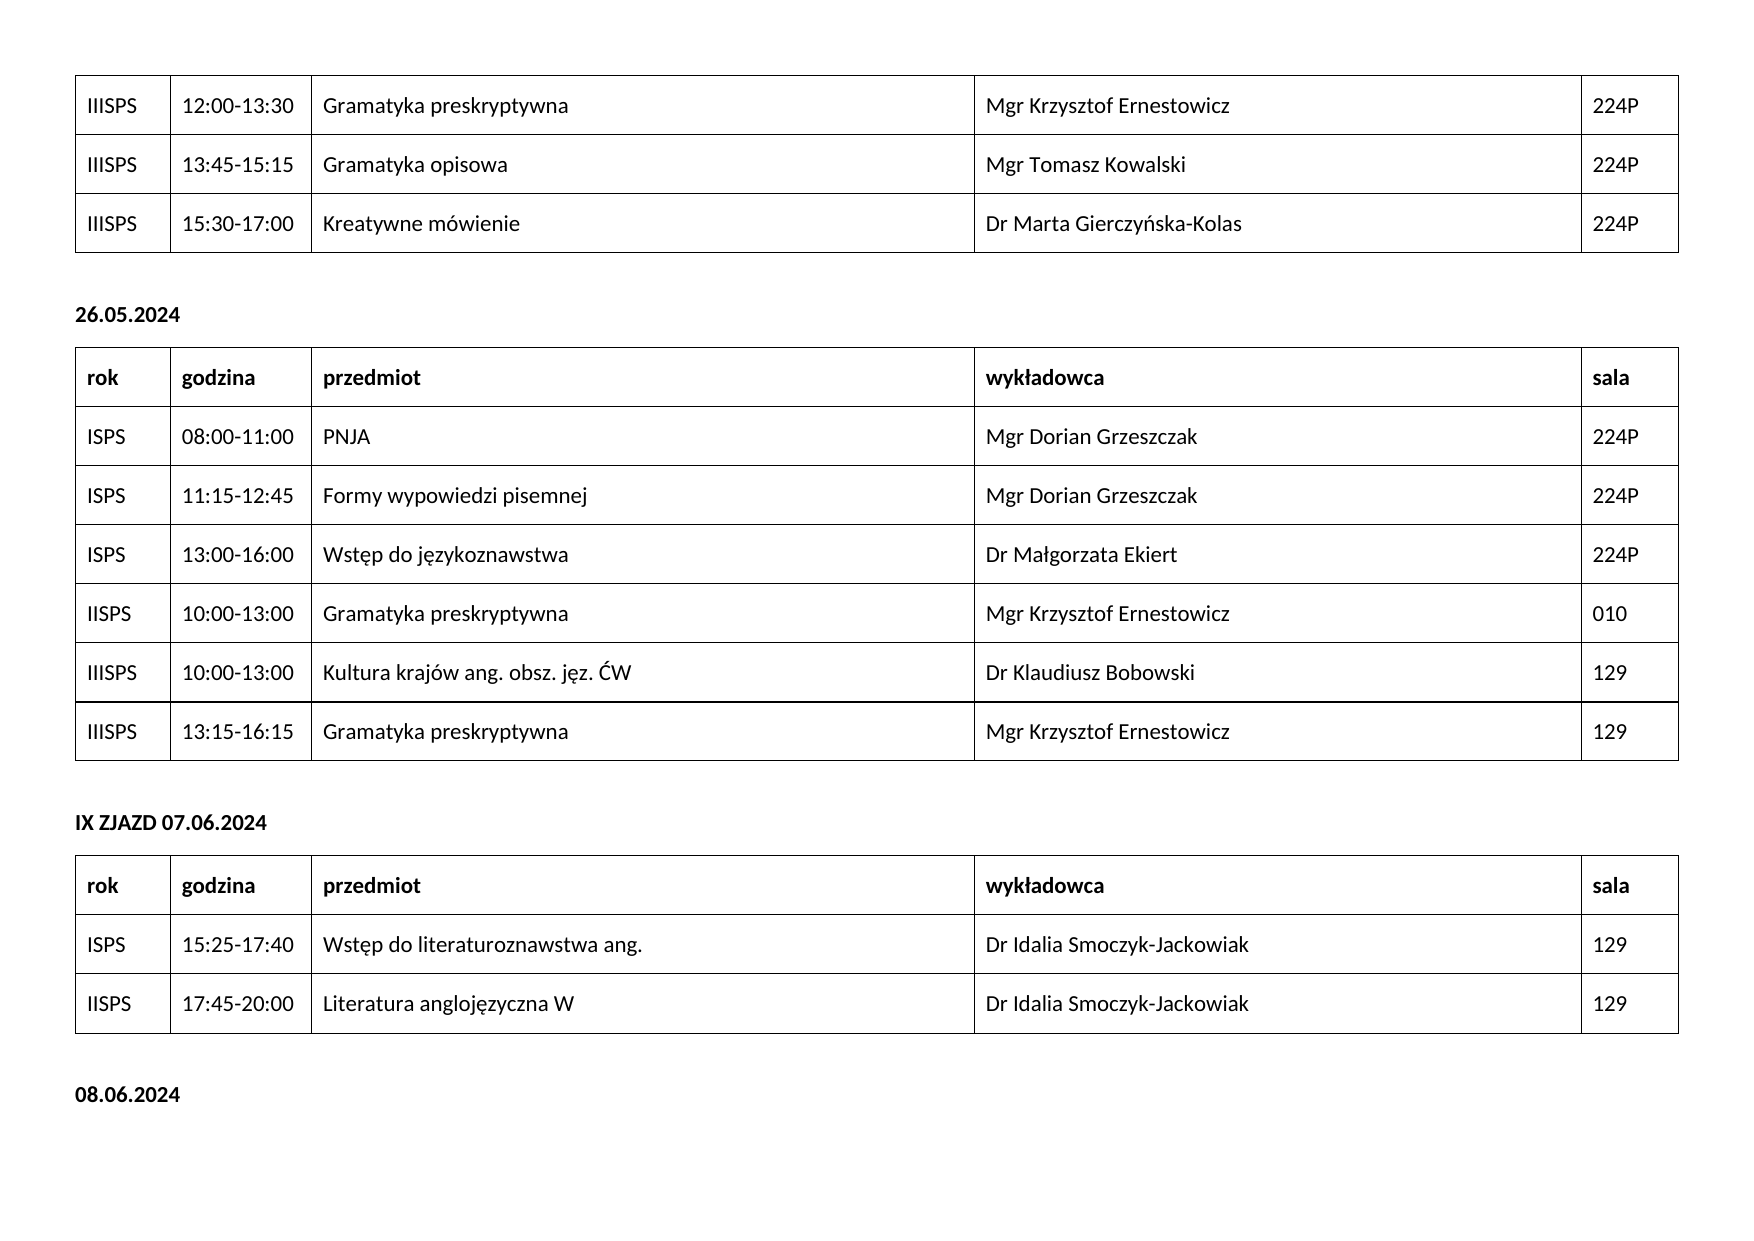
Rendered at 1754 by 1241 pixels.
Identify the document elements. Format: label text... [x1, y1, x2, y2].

table_cell Dr Klaudiusz Bobowski [975, 643, 1581, 701]
table_header przedmiot [312, 856, 974, 914]
table_cell 224P [1582, 407, 1678, 465]
table_cell 129 [1582, 703, 1678, 760]
table_header przedmiot [312, 348, 974, 406]
table_cell Formy wypowiedzi pisemnej [312, 466, 974, 524]
table_cell ISPS [76, 915, 170, 973]
table_cell 12:00-13:30 [171, 76, 311, 134]
table_cell 11:15-12:45 [171, 466, 311, 524]
table_header rok [76, 348, 170, 406]
table_cell IIISPS [76, 135, 170, 193]
table_cell Wstęp do literaturoznawstwa ang. [312, 915, 974, 973]
text IX ZJAZD 07.06.2024 [75, 808, 1679, 836]
table_cell 13:45-15:15 [171, 135, 311, 193]
table_cell 08:00-11:00 [171, 407, 311, 465]
table_cell Gramatyka preskryptywna [312, 703, 974, 760]
table_cell IIISPS [76, 703, 170, 760]
table_header rok [76, 856, 170, 914]
table_cell 224P [1582, 76, 1678, 134]
table_cell 17:45-20:00 [171, 974, 311, 1032]
table_cell Kultura krajów ang. obsz. jęz. ĆW [312, 643, 974, 701]
table_header wykładowca [975, 348, 1581, 406]
table_cell 10:00-13:00 [171, 584, 311, 642]
text 08.06.2024 [75, 1080, 1679, 1108]
table_header sala [1582, 856, 1678, 914]
table_cell Gramatyka opisowa [312, 135, 974, 193]
table_cell Gramatyka preskryptywna [312, 584, 974, 642]
table_cell 13:15-16:15 [171, 703, 311, 760]
table_cell 224P [1582, 194, 1678, 252]
table_cell Mgr Dorian Grzeszczak [975, 407, 1581, 465]
table_cell ISPS [76, 407, 170, 465]
table_header godzina [171, 856, 311, 914]
table_cell Wstęp do językoznawstwa [312, 525, 974, 583]
table_header godzina [171, 348, 311, 406]
table_cell Mgr Krzysztof Ernestowicz [975, 584, 1581, 642]
table_cell 10:00-13:00 [171, 643, 311, 701]
table_cell 129 [1582, 643, 1678, 701]
table_cell 224P [1582, 525, 1678, 583]
table_cell 224P [1582, 135, 1678, 193]
table_cell PNJA [312, 407, 974, 465]
table_cell IIISPS [76, 194, 170, 252]
table_cell Dr Małgorzata Ekiert [975, 525, 1581, 583]
table_cell Mgr Dorian Grzeszczak [975, 466, 1581, 524]
table_cell IISPS [76, 584, 170, 642]
table_cell Mgr Krzysztof Ernestowicz [975, 76, 1581, 134]
table_cell 224P [1582, 466, 1678, 524]
table_cell ISPS [76, 525, 170, 583]
table_cell 15:25-17:40 [171, 915, 311, 973]
table_cell Dr Idalia Smoczyk-Jackowiak [975, 974, 1581, 1032]
table_cell 15:30-17:00 [171, 194, 311, 252]
table_cell Literatura anglojęzyczna W [312, 974, 974, 1032]
table_cell Dr Idalia Smoczyk-Jackowiak [975, 915, 1581, 973]
table_cell IIISPS [76, 76, 170, 134]
table_cell Mgr Krzysztof Ernestowicz [975, 703, 1581, 760]
table_cell 129 [1582, 974, 1678, 1032]
table_cell Gramatyka preskryptywna [312, 76, 974, 134]
table_cell 129 [1582, 915, 1678, 973]
table_cell 010 [1582, 584, 1678, 642]
table_cell Mgr Tomasz Kowalski [975, 135, 1581, 193]
table_cell Kreatywne mówienie [312, 194, 974, 252]
table_cell ISPS [76, 466, 170, 524]
table_cell IIISPS [76, 643, 170, 701]
table_cell Dr Marta Gierczyńska-Kolas [975, 194, 1581, 252]
table_cell 13:00-16:00 [171, 525, 311, 583]
table_cell IISPS [76, 974, 170, 1032]
table_header wykładowca [975, 856, 1581, 914]
table_header sala [1582, 348, 1678, 406]
text 26.05.2024 [75, 300, 1679, 328]
